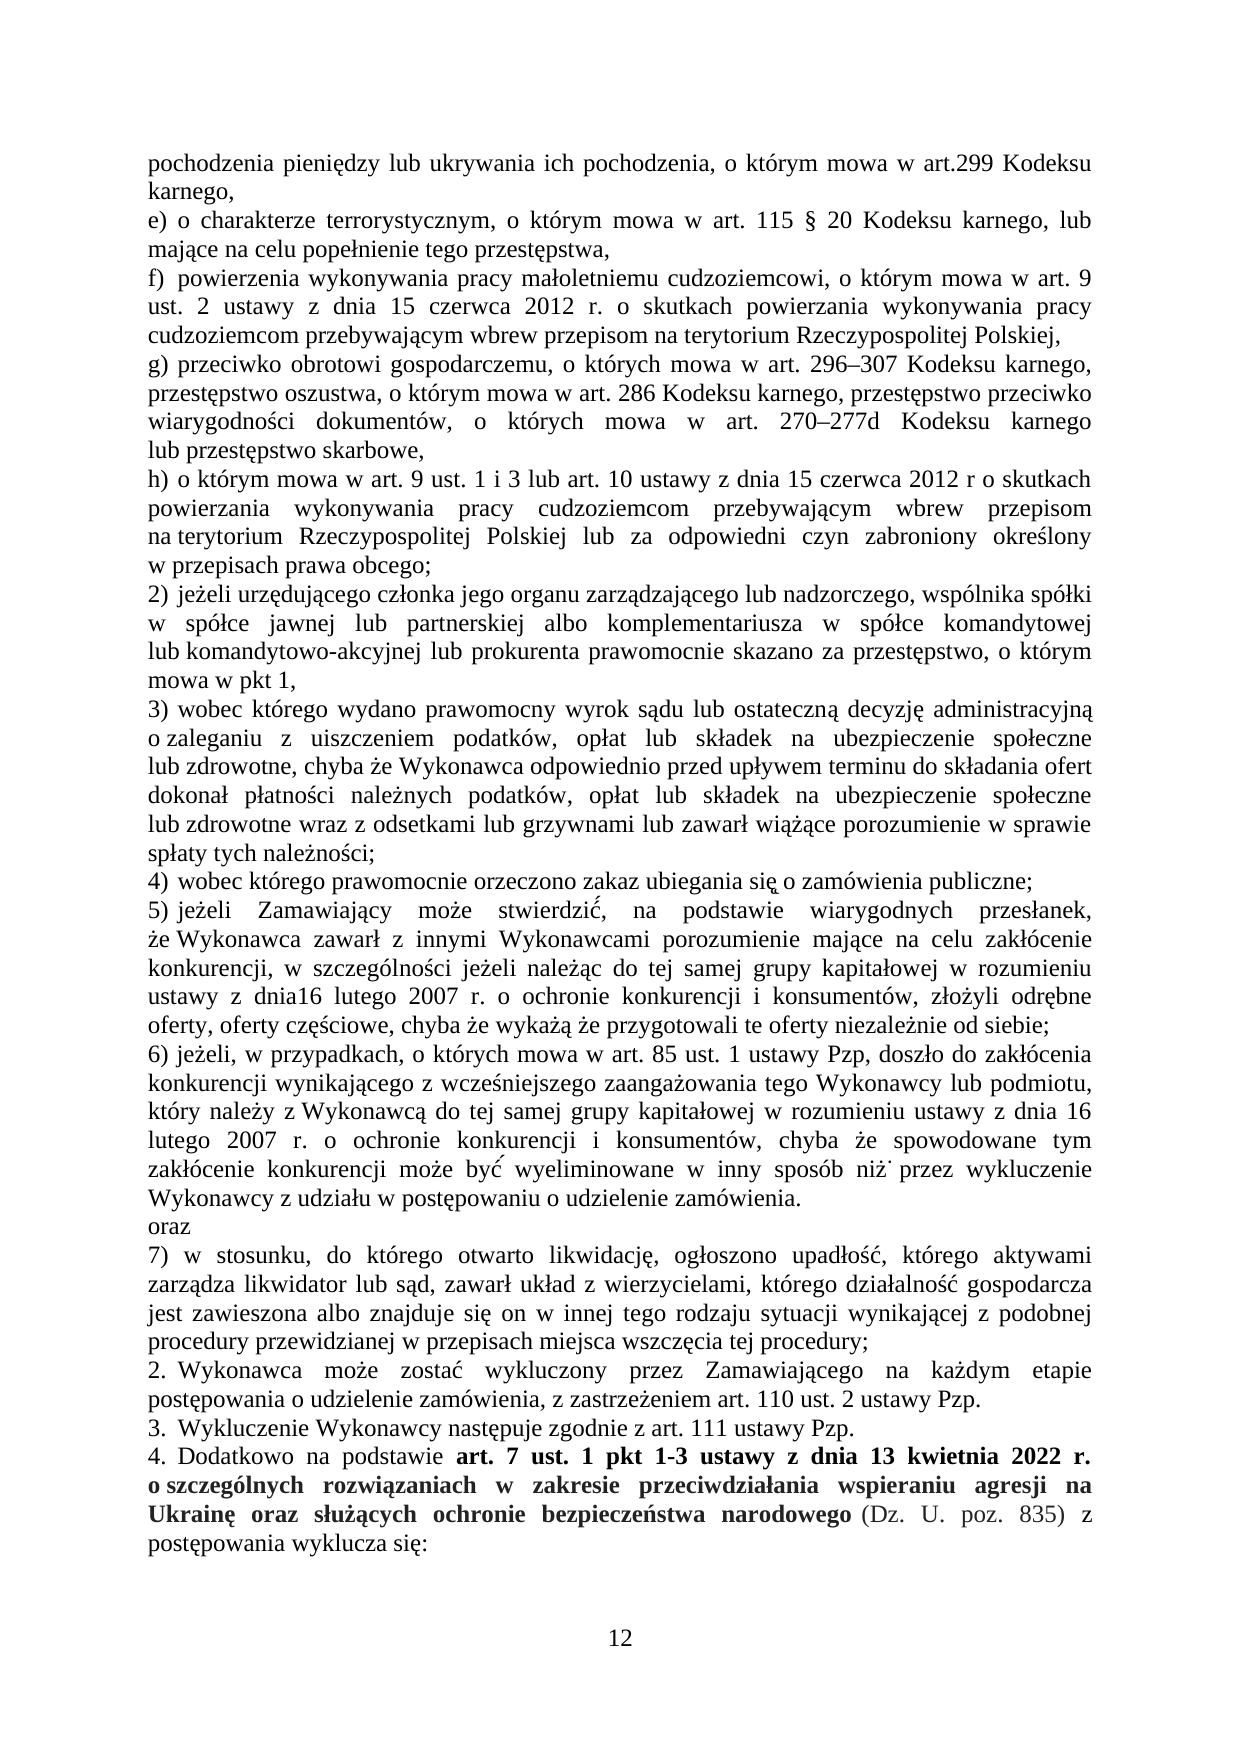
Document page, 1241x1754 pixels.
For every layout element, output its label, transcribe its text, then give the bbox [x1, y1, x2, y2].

list 6) jeżeli, w przypadkach, o których mowa w art. 85 ust. 1 ustawy Pzp, doszło do zakłócenia konkurencji wynikającego z wcześniejszego zaangażowania tego Wykonawcy lub podmiotu, który należy z Wykonawcą do tej samej grupy kapitałowej w rozumieniu ustawy z dnia 16 lutego 2007 r. o ochronie konkurencji i konsumentów, chyba że spowodowane tym zakłócenie konkurencji może być́ wyeliminowane w inny sposób niż̇ przez wykluczenie Wykonawcy z udziału w postępowaniu o udzielenie zamówienia. [148, 1039, 1093, 1211]
list jeżeli urzędującego członka jego organu zarządzającego lub nadzorczego, wspólnika spółki w spółce jawnej lub partnerskiej albo komplementariusza w spółce komandytowej lub komandytowo-akcyjnej lub prokurenta prawomocnie skazano za przestępstwo, o którym mowa w pkt 1, [148, 579, 1093, 694]
list wobec którego prawomocnie orzeczono zakaz ubiegania się̨ o zamówienia publiczne; [148, 866, 1093, 895]
list wobec którego wydano prawomocny wyrok sądu lub ostateczną decyzję administracyjną o zaleganiu z uiszczeniem podatków, opłat lub składek na ubezpieczenie społeczne lub zdrowotne, chyba że Wykonawca odpowiednio przed upływem terminu do składania ofert dokonał płatności należnych podatków, opłat lub składek na ubezpieczenie społeczne lub zdrowotne wraz z odsetkami lub grzywnami lub zawarł wiążące porozumienie w sprawie spłaty tych należności; [148, 694, 1093, 866]
list o którym mowa w art. 9 ust. 1 i 3 lub art. 10 ustawy z dnia 15 czerwca 2012 r o skutkach powierzania wykonywania pracy cudzoziemcom przebywającym wbrew przepisom na terytorium Rzeczypospolitej Polskiej lub za odpowiedni czyn zabroniony określony w przepisach prawa obcego; [148, 464, 1093, 579]
list 7) w stosunku, do którego otwarto likwidację, ogłoszono upadłość, którego aktywami zarządza likwidator lub sąd, zawarł układ z wierzycielami, którego działalność gospodarcza jest zawieszona albo znajduje się on w innej tego rodzaju sytuacji wynikającej z podobnej procedury przewidzianej w przepisach miejsca wszczęcia tej procedury; [148, 1240, 1093, 1355]
list powierzenia wykonywania pracy małoletniemu cudzoziemcowi, o którym mowa w art. 9 ust. 2 ustawy z dnia 15 czerwca 2012 r. o skutkach powierzania wykonywania pracy cudzoziemcom przebywającym wbrew przepisom na terytorium Rzeczypospolitej Polskiej, [148, 263, 1093, 349]
list przeciwko obrotowi gospodarczemu, o których mowa w art. 296–307 Kodeksu karnego, przestępstwo oszustwa, o którym mowa w art. 286 Kodeksu karnego, przestępstwo przeciwko wiarygodności dokumentów, o których mowa w art. 270–277d Kodeksu karnego lub przestępstwo skarbowe, [148, 349, 1093, 464]
list oraz [148, 1211, 1093, 1240]
list Wykonawca może zostać wykluczony przez Zamawiającego na każdym etapie postępowania o udzielenie zamówienia, z zastrzeżeniem art. 110 ust. 2 ustawy Pzp. [148, 1355, 1093, 1413]
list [148, 148, 1093, 205]
list Dodatkowo na podstawie art. 7 ust. 1 pkt 1-3 ustawy z dnia 13 kwietnia 2022 r. o szczególnych rozwiązaniach w zakresie przeciwdziałania wspieraniu agresji na Ukrainę oraz służących ochronie bezpieczeństwa narodowego (Dz. U. poz. 835) z postępowania wyklucza się: [148, 1441, 1093, 1556]
list Wykluczenie Wykonawcy następuje zgodnie z art. 111 ustawy Pzp. [148, 1413, 1093, 1441]
list jeżeli Zamawiający może stwierdzić́, na podstawie wiarygodnych przesłanek, że Wykonawca zawarł z innymi Wykonawcami porozumienie mające na celu zakłócenie konkurencji, w szczególności jeżeli należąc do tej samej grupy kapitałowej w rozumieniu ustawy z dnia16 lutego 2007 r. o ochronie konkurencji i konsumentów, złożyli odrębne oferty, oferty częściowe, chyba że wykażą że przygotowali te oferty niezależnie od siebie; [148, 895, 1093, 1039]
list o charakterze terrorystycznym, o którym mowa w art. 115 § 20 Kodeksu karnego, lub mające na celu popełnienie tego przestępstwa, [148, 205, 1093, 263]
